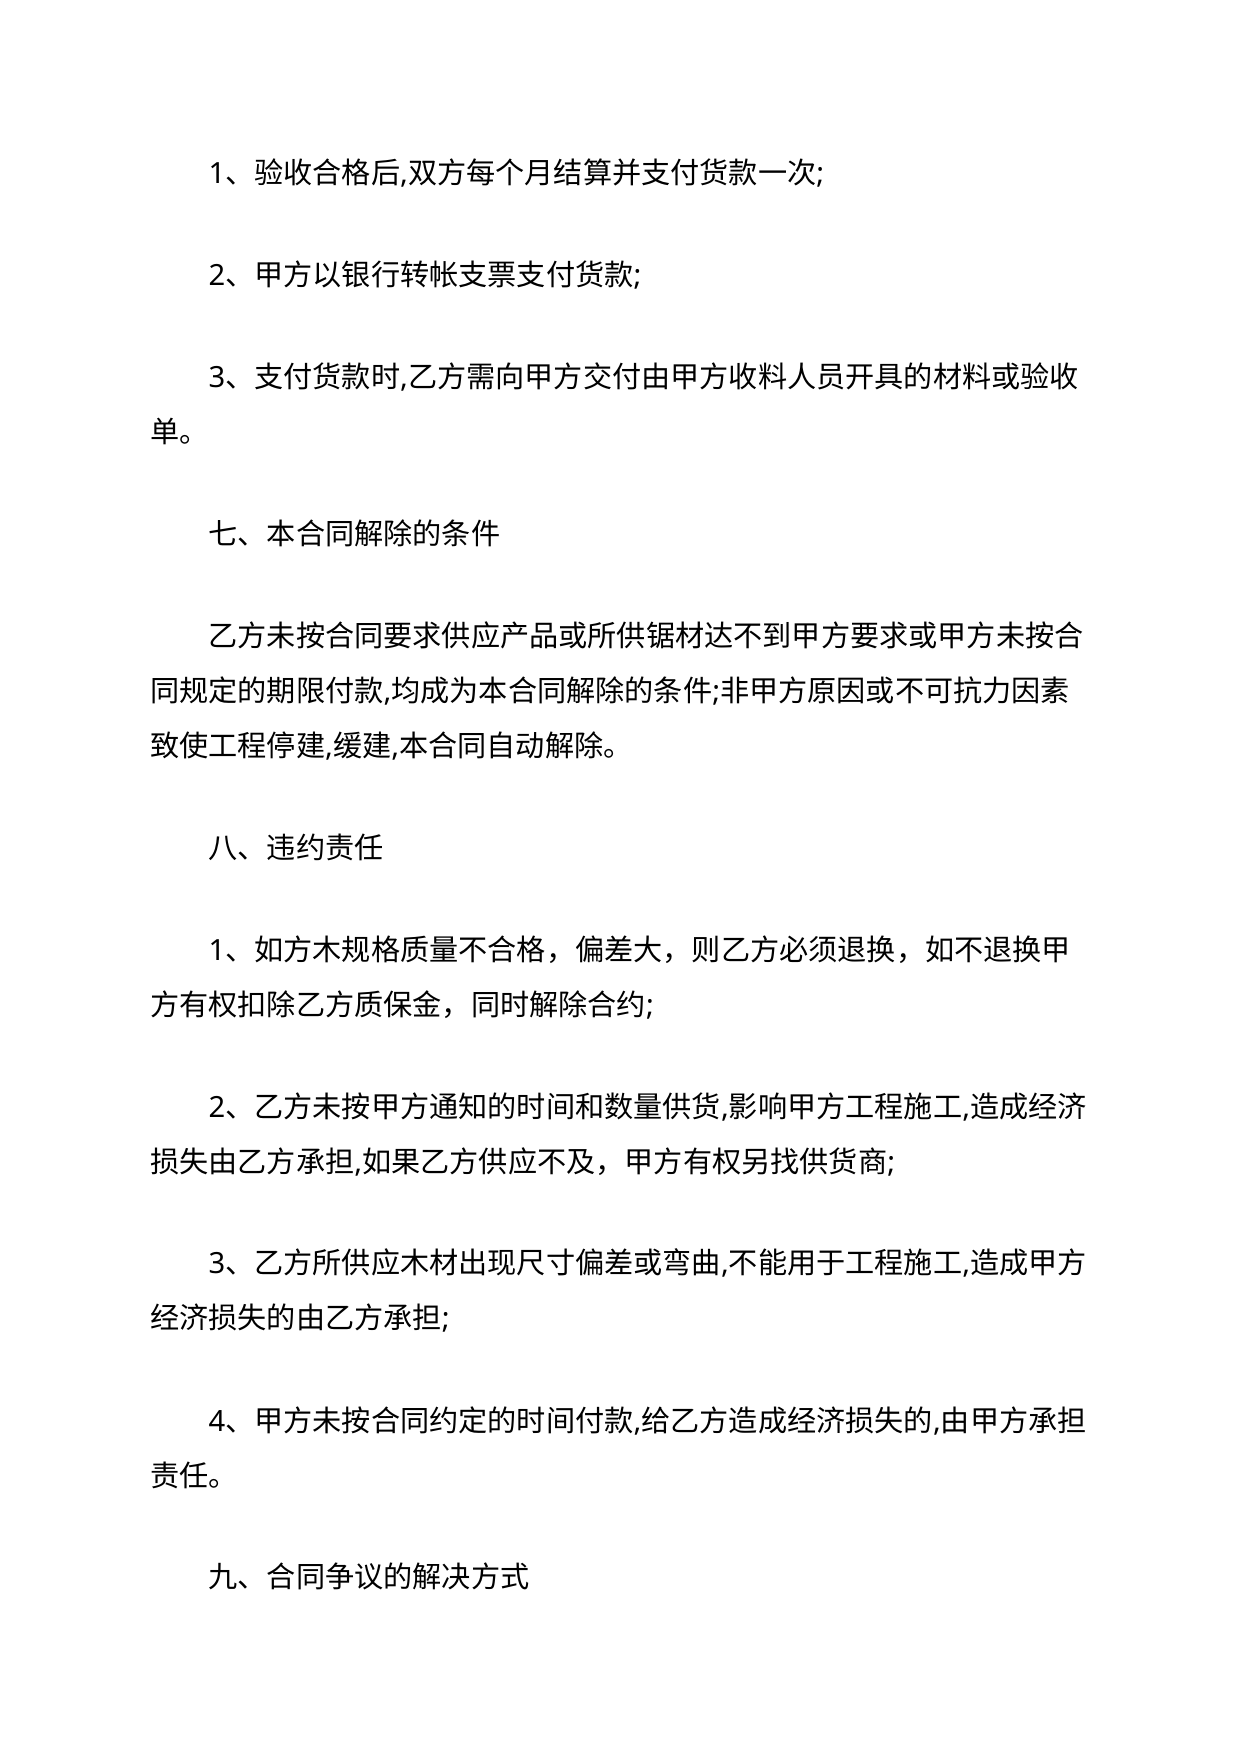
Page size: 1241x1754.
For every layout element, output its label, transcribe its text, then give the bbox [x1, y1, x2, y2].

text 乙方未按合同要求供应产品或所供锯材达不到甲方要求或甲方未按合同规定的期限付款,均成为本合同解除的条件;非甲方原因或不可抗力因素致使工程停建,缓建,本合同自动解除。 [150, 612, 1090, 765]
text 1、如方木规格质量不合格，偏差大，则乙方必须退换，如不退换甲方有权扣除乙方质保金，同时解除合约; [150, 926, 1090, 1023]
text 2、甲方以银行转帐支票支付货款; [150, 252, 1090, 294]
text 七、本合同解除的条件 [150, 511, 1090, 553]
text 九、合同争议的解决方式 [150, 1554, 1090, 1596]
text 1、验收合格后,双方每个月结算并支付货款一次; [150, 150, 1090, 192]
text 3、支付货款时,乙方需向甲方交付由甲方收料人员开具的材料或验收单。 [150, 354, 1090, 451]
text 4、甲方未按合同约定的时间付款,给乙方造成经济损失的,由甲方承担责任。 [150, 1397, 1090, 1494]
text 3、乙方所供应木材出现尺寸偏差或弯曲,不能用于工程施工,造成甲方经济损失的由乙方承担; [150, 1240, 1090, 1337]
text 八、违约责任 [150, 824, 1090, 867]
text 2、乙方未按甲方通知的时间和数量供货,影响甲方工程施工,造成经济损失由乙方承担,如果乙方供应不及，甲方有权另找供货商; [150, 1083, 1090, 1181]
